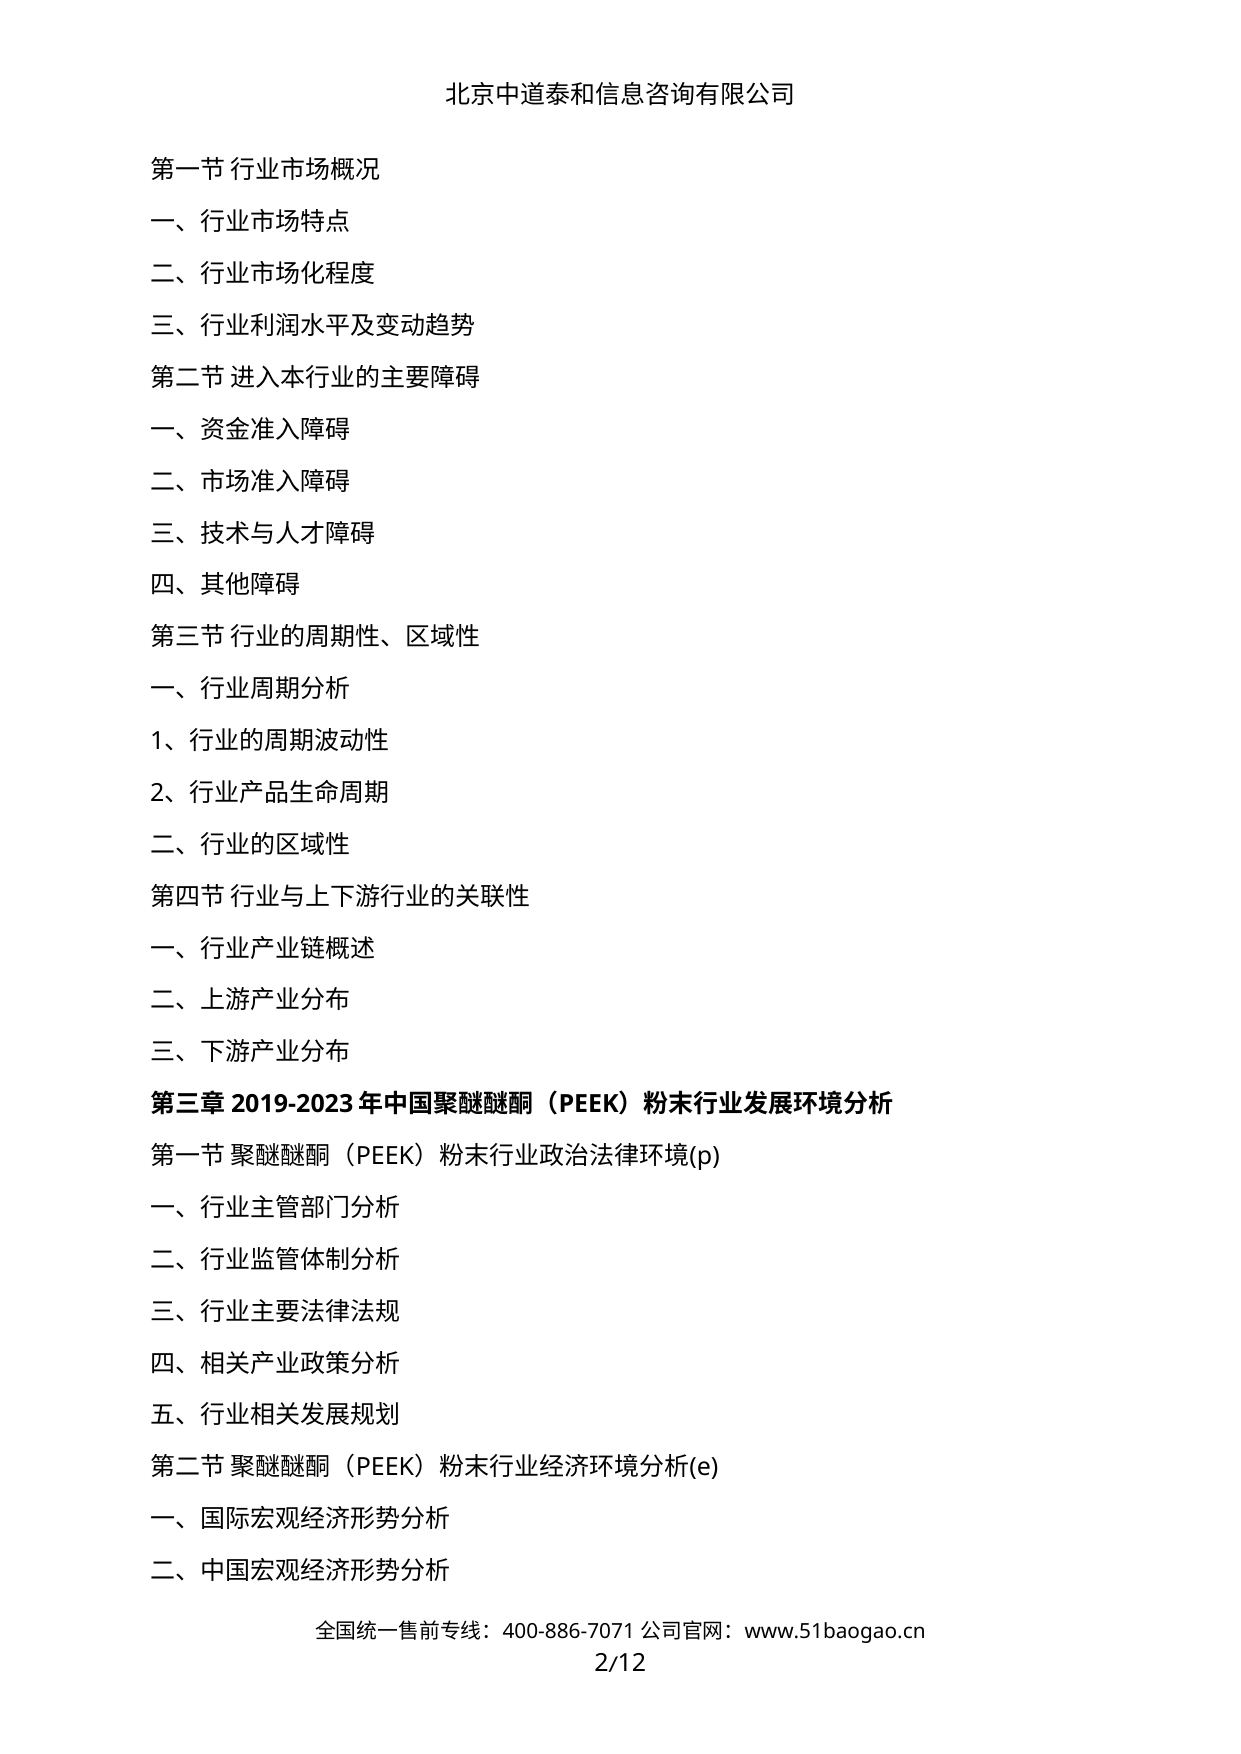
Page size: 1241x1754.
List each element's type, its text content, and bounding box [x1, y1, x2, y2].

text 一、行业周期分析 [150, 669, 1090, 705]
text 四、相关产业政策分析 [150, 1343, 1090, 1379]
text 第二节 聚醚醚酮（PEEK）粉末行业经济环境分析(e) [150, 1447, 1090, 1483]
text 一、资金准入障碍 [150, 409, 1090, 446]
text 三、行业利润水平及变动趋势 [150, 306, 1090, 342]
text 2、行业产品生命周期 [150, 772, 1090, 809]
text 二、行业市场化程度 [150, 254, 1090, 290]
text 二、上游产业分布 [150, 980, 1090, 1016]
text 三、下游产业分布 [150, 1032, 1090, 1068]
text 二、中国宏观经济形势分析 [150, 1551, 1090, 1587]
text 1、行业的周期波动性 [150, 721, 1090, 757]
text 第四节 行业与上下游行业的关联性 [150, 876, 1090, 912]
text 第一节 聚醚醚酮（PEEK）粉末行业政治法律环境(p) [150, 1136, 1090, 1172]
text 一、行业主管部门分析 [150, 1187, 1090, 1224]
text 第三节 行业的周期性、区域性 [150, 617, 1090, 653]
text 一、国际宏观经济形势分析 [150, 1499, 1090, 1535]
text 第二节 进入本行业的主要障碍 [150, 357, 1090, 394]
text 二、市场准入障碍 [150, 461, 1090, 497]
text 三、技术与人才障碍 [150, 513, 1090, 549]
text 五、行业相关发展规划 [150, 1395, 1090, 1431]
text 二、行业的区域性 [150, 824, 1090, 861]
text 二、行业监管体制分析 [150, 1239, 1090, 1276]
text 四、其他障碍 [150, 565, 1090, 601]
text 一、行业市场特点 [150, 202, 1090, 238]
text 第一节 行业市场概况 [150, 150, 1090, 186]
text 一、行业产业链概述 [150, 928, 1090, 964]
text 三、行业主要法律法规 [150, 1291, 1090, 1327]
text 第三章 2019-2023年中国聚醚醚酮（PEEK）粉末行业发展环境分析 [150, 1084, 1090, 1120]
